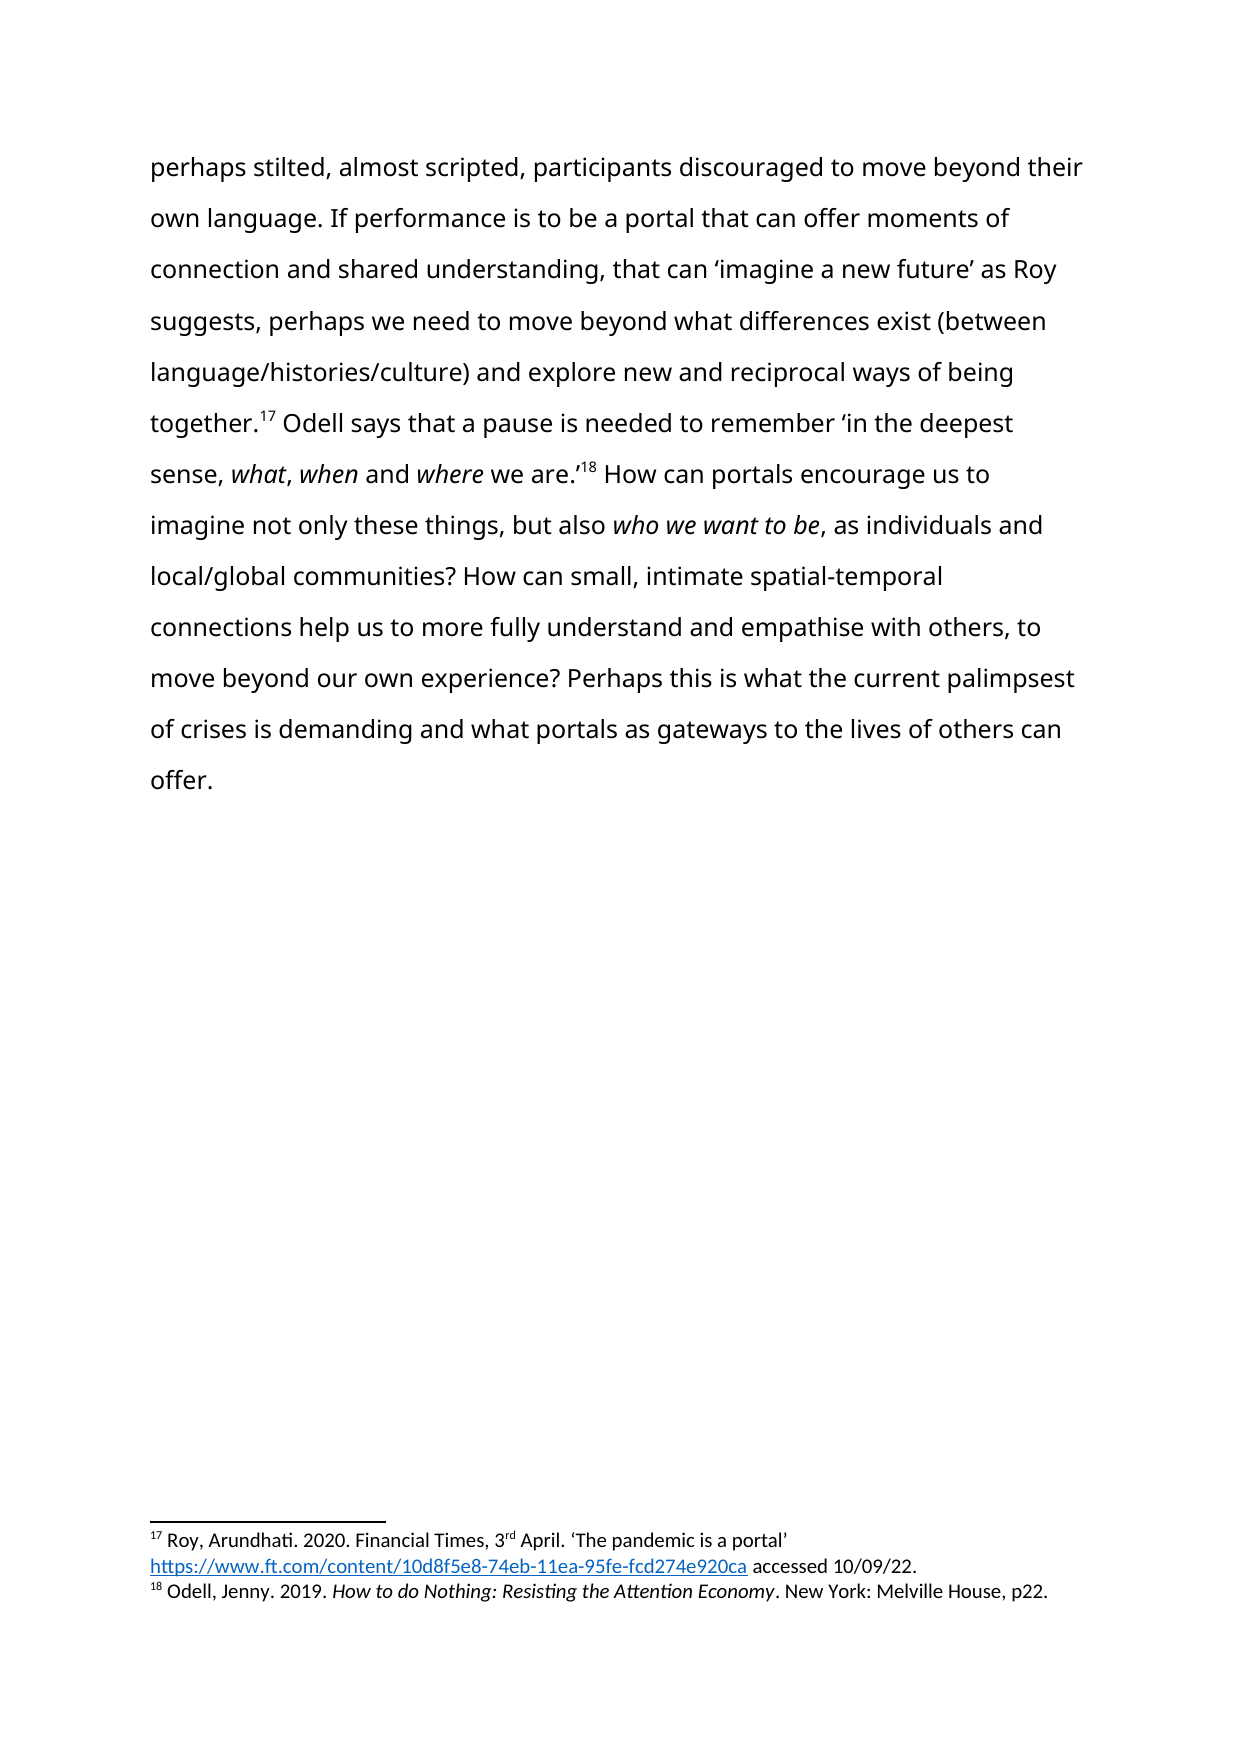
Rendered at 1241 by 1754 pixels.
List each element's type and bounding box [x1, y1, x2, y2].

text [150, 150, 1090, 797]
